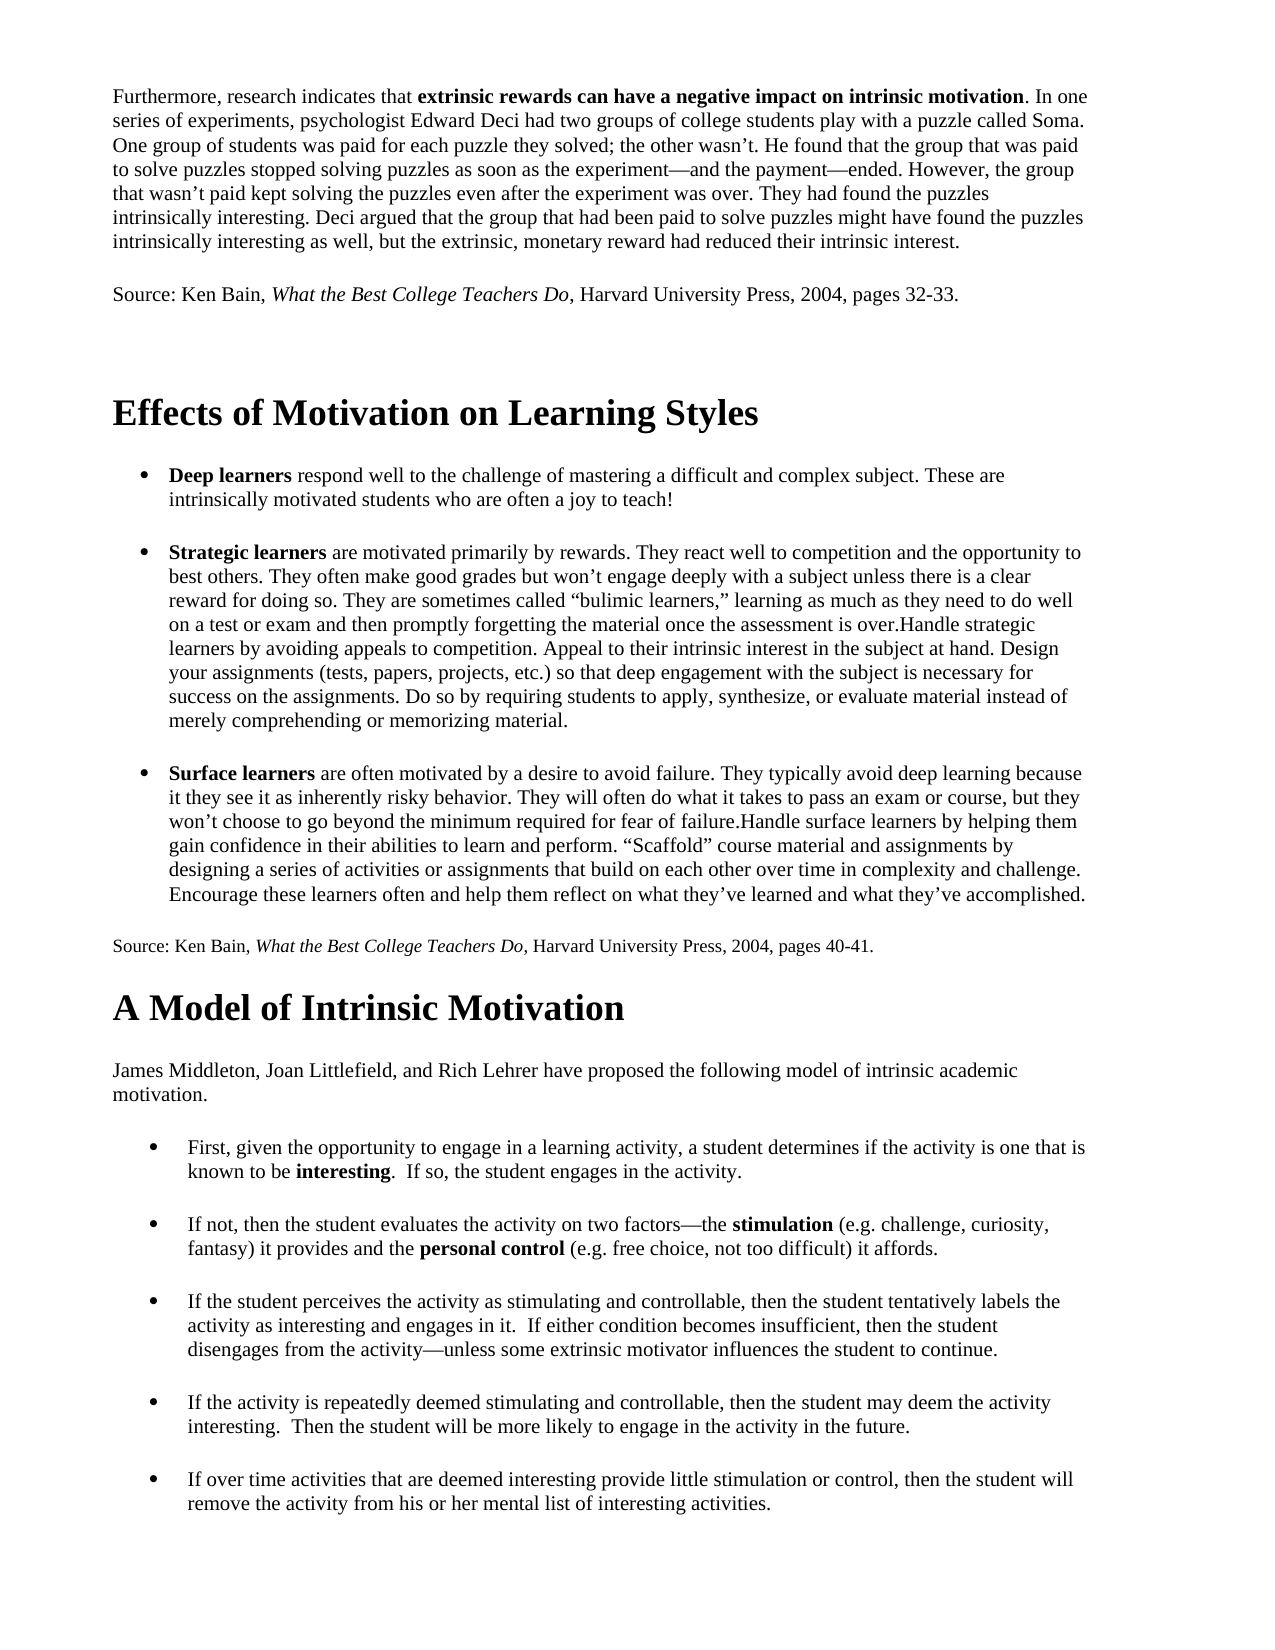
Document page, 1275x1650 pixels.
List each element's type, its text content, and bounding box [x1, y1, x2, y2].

list Deep learners respond well to the challenge of mastering a difficult and complex subject. These are intrinsically motivated students who are often a joy to teach! [141, 463, 1087, 540]
text Effects of Motivation on Learning Styles [112, 391, 1087, 434]
list Strategic learners are motivated primarily by rewards. They react well to competition and the opportunity to best others. They often make good grades but won’t engage deeply with a subject unless there is a clear reward for doing so. They are sometimes called “bulimic learners,” learning as much as they need to do well on a test or exam and then promptly forgetting the material once the assessment is over.Handle strategic learners by avoiding appeals to competition. Appeal to their intrinsic interest in the subject at hand. Design your assignments (tests, papers, projects, etc.) so that deep engagement with the subject is necessary for success on the assignments. Do so by requiring students to apply, synthesize, or evaluate material instead of merely comprehending or memorizing material. [141, 540, 1087, 761]
list Surface learners are often motivated by a desire to avoid failure. They typically avoid deep learning because it they see it as inherently risky behavior. They will often do what it takes to pass an exam or course, but they won’t choose to go beyond the minimum required for fear of failure.Handle surface learners by helping them gain confidence in their abilities to learn and perform. “Scaffold” course material and assignments by designing a series of activities or assignments that build on each other over time in complexity and challenge. Encourage these learners often and help them reflect on what they’ve learned and what they’ve accomplished. [141, 761, 1087, 906]
list If not, then the student evaluates the activity on two factors—the stimulation (e.g. challenge, curiosity, fantasy) it provides and the personal control (e.g. free choice, not too difficult) it affords. [150, 1212, 1087, 1289]
list First, given the opportunity to engage in a learning activity, a student determines if the activity is one that is known to be interesting. If so, the student engages in the activity. [150, 1135, 1087, 1212]
text Source: Ken Bain, What the Best College Teachers Do, Harvard University Press, 2004, pages 32-33. [112, 282, 1087, 306]
list If the student perceives the activity as stimulating and controllable, then the student tentatively labels the activity as interesting and engages in it. If either condition becomes insufficient, then the student disengages from the activity—unless some extrinsic motivator influences the student to continue. [150, 1289, 1087, 1390]
text Source: Ken Bain, What the Best College Teachers Do, Harvard University Press, 2004, pages 40-41. [112, 935, 1087, 956]
text Furthermore, research indicates that extrinsic rewards can have a negative impact on intrinsic motivation. In one series of experiments, psychologist Edward Deci had two groups of college students play with a puzzle called Soma. One group of students was paid for each puzzle they solved; the other wasn’t. He found that the group that was paid to solve puzzles stopped solving puzzles as soon as the experiment—and the payment—ended. However, the group that wasn’t paid kept solving the puzzles even after the experiment was over. They had found the puzzles intrinsically interesting. Deci argued that the group that had been paid to solve puzzles might have found the puzzles intrinsically interesting as well, but the extrinsic, monetary reward had reduced their intrinsic interest. [112, 84, 1087, 253]
list If the activity is repeatedly deemed stimulating and controllable, then the student may deem the activity interesting. Then the student will be more likely to engage in the activity in the future. [150, 1390, 1087, 1467]
list If over time activities that are deemed interesting provide little stimulation or control, then the student will remove the activity from his or her mental list of interesting activities. [150, 1467, 1087, 1515]
text A Model of Intrinsic Motivation [112, 985, 1087, 1028]
text James Middleton, Joan Littlefield, and Rich Lehrer have proposed the following model of intrinsic academic motivation. [112, 1058, 1087, 1106]
